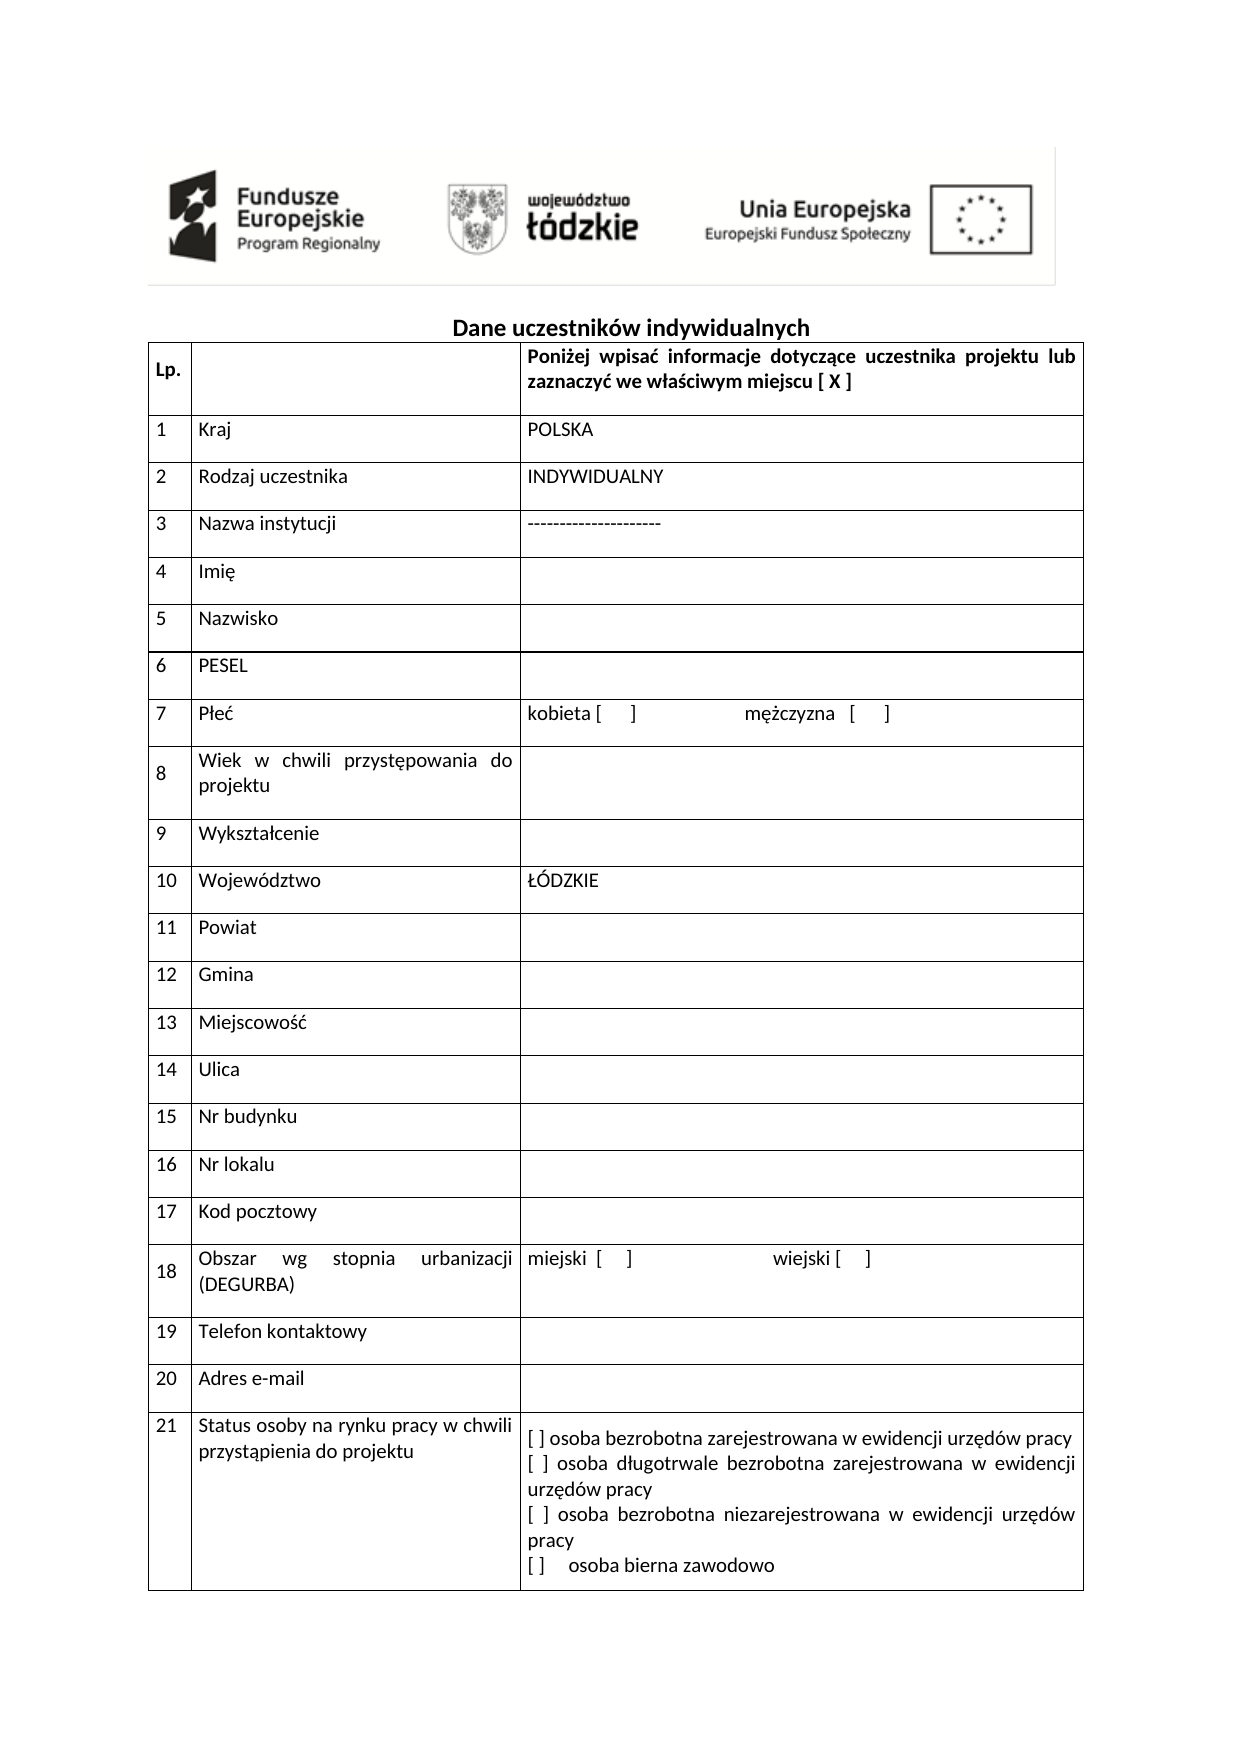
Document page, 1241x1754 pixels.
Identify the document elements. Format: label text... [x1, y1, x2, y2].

text Dane uczestników indywidualnych [170, 312, 1093, 342]
table_cell [521, 1056, 1083, 1102]
table_cell 6 [149, 653, 191, 699]
table_cell Gmina [192, 962, 520, 1008]
table_cell Nazwisko [192, 605, 520, 651]
table_cell Nazwa instytucji [192, 511, 520, 557]
table_cell miejski [ ] wiejski [ ] [521, 1245, 1083, 1317]
table_cell Nr budynku [192, 1104, 520, 1150]
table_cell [192, 1413, 520, 1590]
table_cell Rodzaj uczestnika [192, 463, 520, 509]
table_cell 5 [149, 605, 191, 651]
table_cell [521, 1365, 1083, 1412]
table_cell 9 [149, 820, 191, 866]
table_cell 18 [149, 1245, 191, 1317]
table_cell Płeć [192, 700, 520, 746]
table_cell --------------------- [521, 511, 1083, 557]
table_header Lp. [149, 343, 191, 415]
table_cell Kraj [192, 416, 520, 462]
table_cell Adres e-mail [192, 1365, 520, 1412]
table_cell 2 [149, 463, 191, 509]
table_cell kobieta [ ] mężczyzna [ ] [521, 700, 1083, 746]
table_cell Miejscowość [192, 1009, 520, 1055]
table_cell 7 [149, 700, 191, 746]
table_cell 8 [149, 747, 191, 819]
table_cell [521, 1104, 1083, 1150]
table_cell 14 [149, 1056, 191, 1102]
table_cell 11 [149, 914, 191, 961]
table_cell Telefon kontaktowy [192, 1318, 520, 1364]
table_cell INDYWIDUALNY [521, 463, 1083, 509]
table_cell [521, 1198, 1083, 1244]
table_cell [521, 1413, 1083, 1590]
table_cell PESEL [192, 653, 520, 699]
table_cell Wiek w chwili przystępowania do projektu [192, 747, 520, 819]
table_cell Wykształcenie [192, 820, 520, 866]
table_cell 10 [149, 867, 191, 913]
table_cell 16 [149, 1151, 191, 1197]
table_cell Nr lokalu [192, 1151, 520, 1197]
table_cell [521, 914, 1083, 961]
table_cell POLSKA [521, 416, 1083, 462]
table_cell Województwo [192, 867, 520, 913]
table_cell 19 [149, 1318, 191, 1364]
table_cell [521, 558, 1083, 604]
table_cell 20 [149, 1365, 191, 1412]
table_cell 12 [149, 962, 191, 1008]
table_cell [521, 605, 1083, 651]
table_header Poniżej wpisać informacje dotyczące uczestnika projektu lub zaznaczyć we właściwym miejscu [ X ] [521, 343, 1083, 415]
table_cell 1 [149, 416, 191, 462]
table_cell Ulica [192, 1056, 520, 1102]
table_cell Powiat [192, 914, 520, 961]
table_cell 17 [149, 1198, 191, 1244]
picture [147, 147, 1057, 287]
table_cell [521, 820, 1083, 866]
table_header [192, 343, 520, 415]
table_cell ŁÓDZKIE [521, 867, 1083, 913]
table_cell Kod pocztowy [192, 1198, 520, 1244]
table_cell Obszar wg stopnia urbanizacji (DEGURBA) [192, 1245, 520, 1317]
table_cell 15 [149, 1104, 191, 1150]
table_cell [521, 1151, 1083, 1197]
table_cell [521, 962, 1083, 1008]
table_cell Imię [192, 558, 520, 604]
table_cell 3 [149, 511, 191, 557]
table_cell 13 [149, 1009, 191, 1055]
table_cell [521, 747, 1083, 819]
table_cell [521, 1009, 1083, 1055]
table_cell [521, 1318, 1083, 1364]
table_cell [521, 653, 1083, 699]
table_cell 4 [149, 558, 191, 604]
table_cell 21 [149, 1413, 191, 1590]
